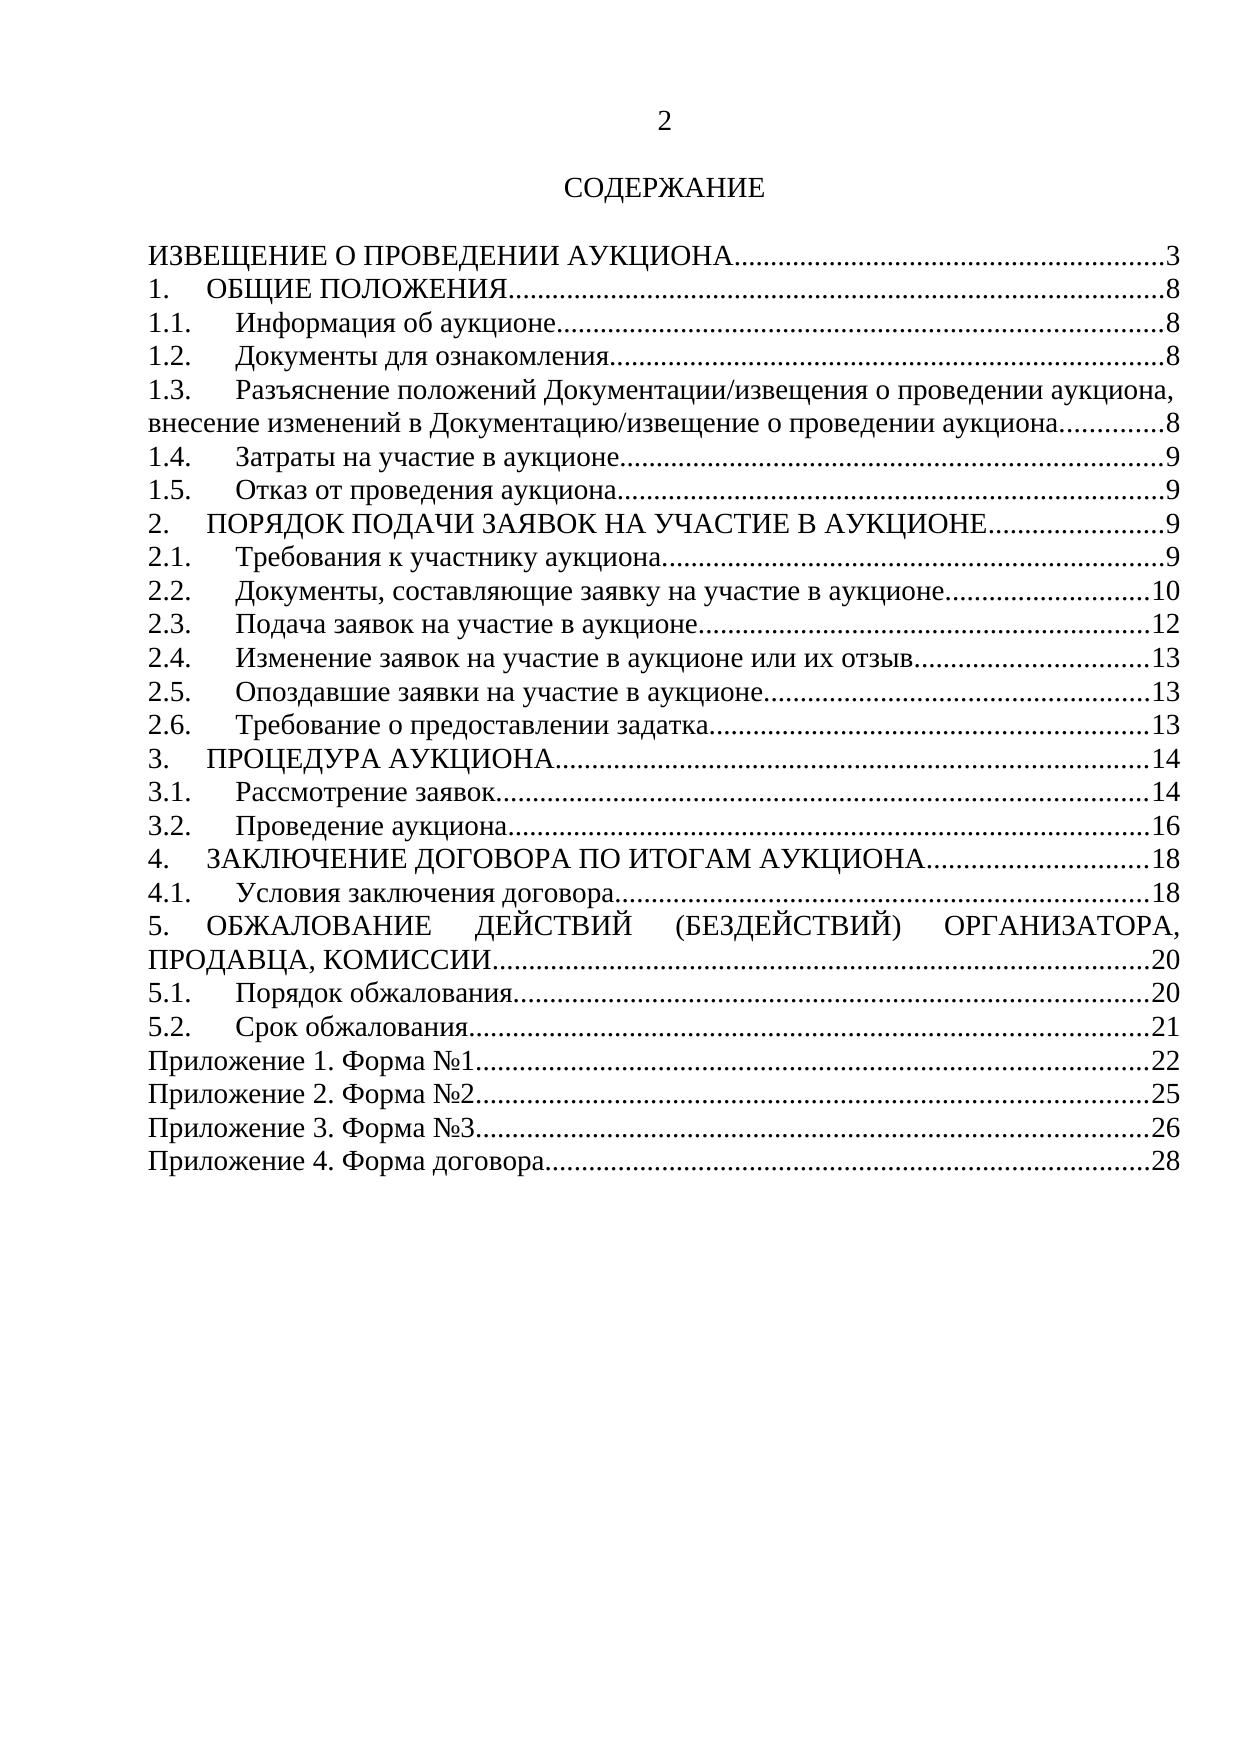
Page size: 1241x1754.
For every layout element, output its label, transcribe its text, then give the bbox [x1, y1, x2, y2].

text 2.4. Изменение заявок на участие в аукционе или их отзыв. 13 [148, 640, 1181, 674]
text Приложение 3. Форма №3 26 [148, 1110, 1181, 1143]
text 3. Процедура аукциона 14 [148, 741, 1181, 774]
text 1. Общие положения 8 [148, 271, 1181, 305]
text 5.2. Срок обжалования. 21 [148, 1009, 1181, 1043]
text 2.1. Требования к участнику аукциона. 9 [148, 539, 1181, 573]
text 1.5. Отказ от проведения аукциона. 9 [148, 472, 1181, 506]
text Приложение 1. Форма №1 22 [148, 1043, 1181, 1076]
text 2.2. Документы, составляющие заявку на участие в аукционе. 10 [148, 573, 1181, 607]
text 3.2. Проведение аукциона. 16 [148, 808, 1181, 841]
text 1.2. Документы для ознакомления. 8 [148, 338, 1181, 372]
text 2.5. Опоздавшие заявки на участие в аукционе. 13 [148, 674, 1181, 707]
text 1.4. Затраты на участие в аукционе. 9 [148, 439, 1181, 472]
text 1.3. Разъяснение положений Документации/извещения о проведении аукциона, внесение изменений в Документацию/извещение о проведении аукциона. 8 [148, 372, 1181, 439]
text Приложение 2. Форма №2 25 [148, 1076, 1181, 1110]
text 1.1. Информация об аукционе. 8 [148, 305, 1181, 338]
text 5. Обжалование действий (бездействий) организатора, продавца, комиссии 20 [148, 908, 1181, 976]
text 2.3. Подача заявок на участие в аукционе. 12 [148, 607, 1181, 640]
text 4.1. Условия заключения договора. 18 [148, 875, 1181, 908]
text Извещение о проведении аукциона 3 [148, 238, 1181, 271]
text Содержание [148, 171, 1181, 204]
text 5.1. Порядок обжалования. 20 [148, 976, 1181, 1009]
text Приложение 4. Форма договора 28 [148, 1143, 1181, 1177]
text 2.6. Требование о предоставлении задатка. 13 [148, 707, 1181, 741]
text 3.1. Рассмотрение заявок. 14 [148, 774, 1181, 808]
text 4. Заключение договора по итогам аукциона 18 [148, 841, 1181, 875]
text 2. Порядок подачи заявок на участие в аукционе 9 [148, 506, 1181, 539]
